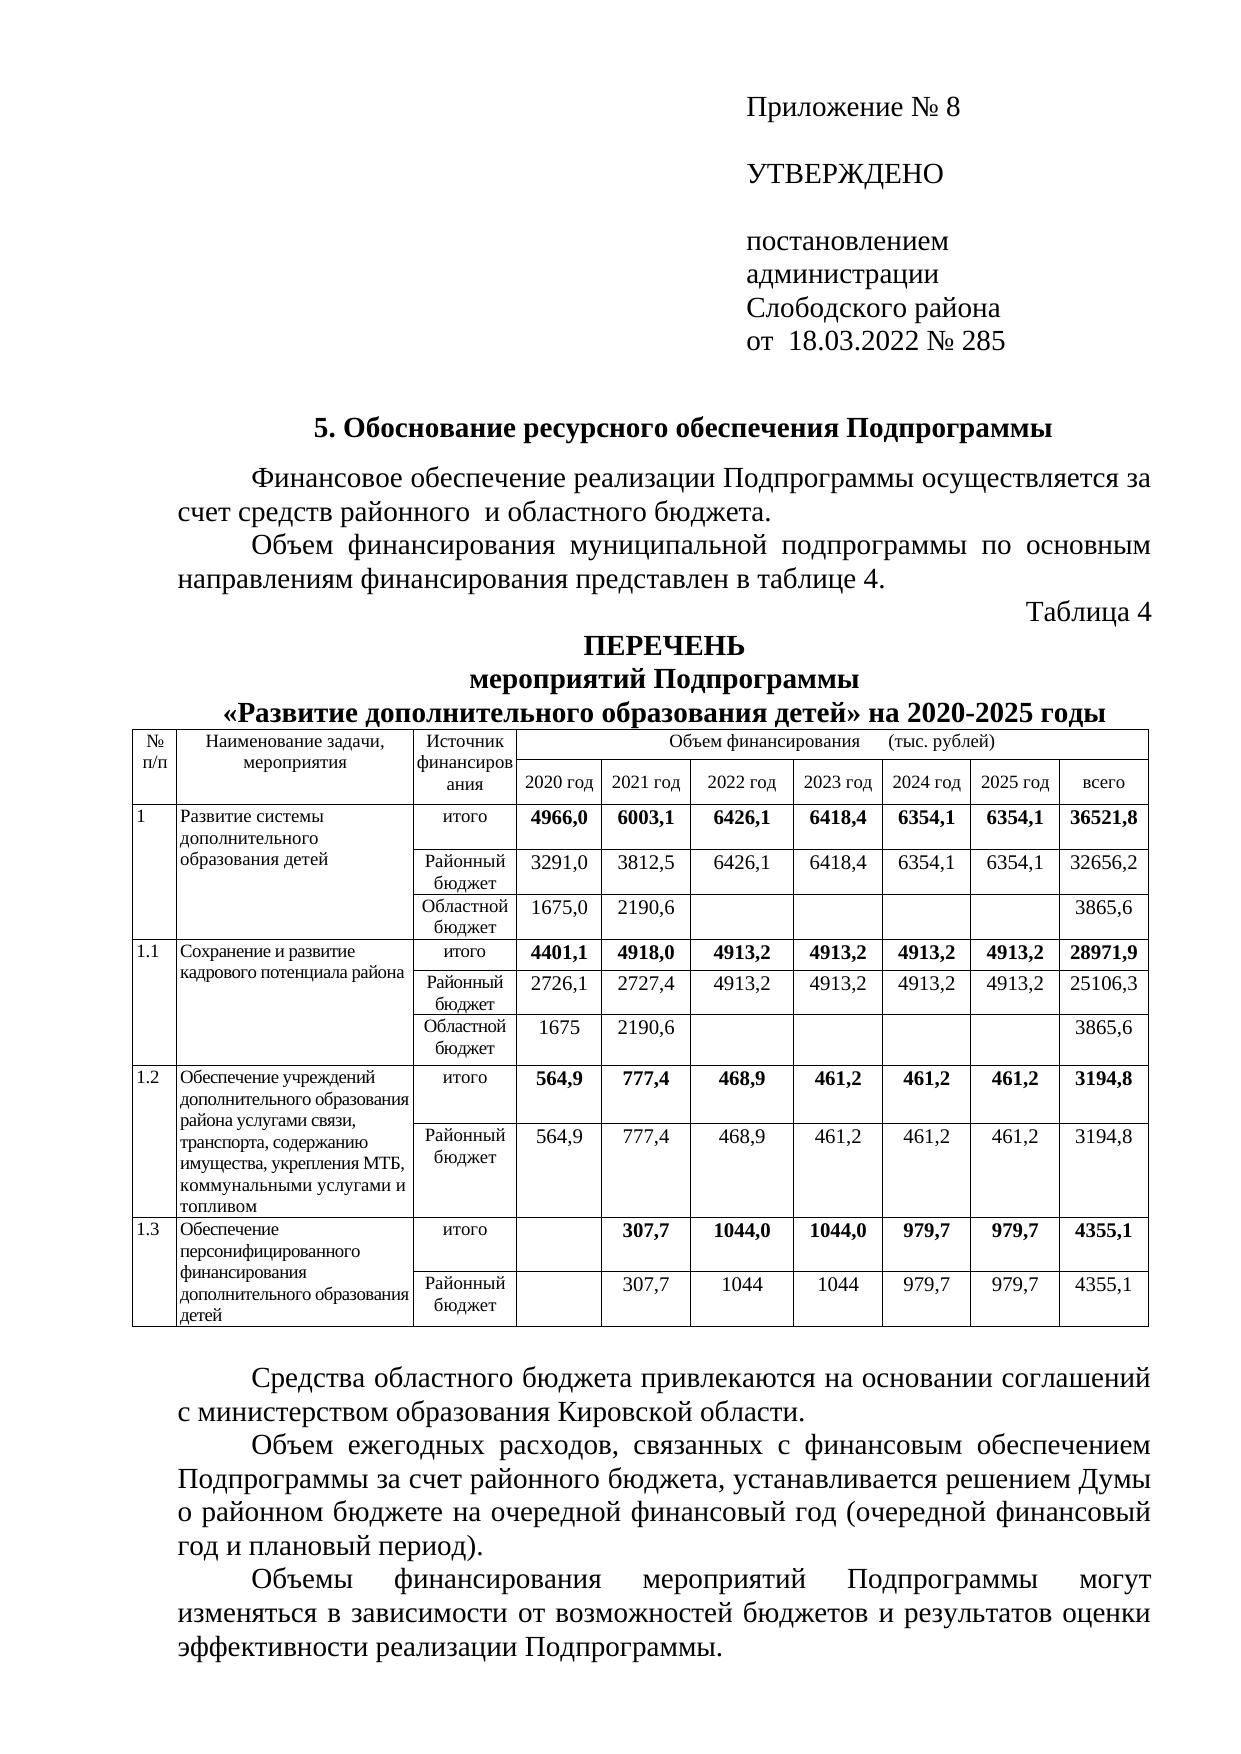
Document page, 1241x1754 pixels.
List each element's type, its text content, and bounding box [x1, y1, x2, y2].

table_cell 461,2 [971, 1066, 1059, 1123]
table_cell [517, 1218, 601, 1271]
table_cell 1675,0 [517, 895, 601, 938]
table_cell 28971,9 [1060, 940, 1148, 970]
table_cell 307,7 [602, 1272, 690, 1326]
table_cell 2022 год [691, 760, 793, 804]
table_cell 4913,2 [794, 971, 882, 1014]
table_cell [691, 895, 793, 938]
table_cell 4913,2 [794, 940, 882, 970]
table_cell 564,9 [517, 1124, 601, 1217]
table_cell 979,7 [883, 1218, 970, 1271]
table_cell 3865,6 [1060, 1015, 1148, 1065]
table_cell Обеспечение персонифицированного финансирования дополнительного образования детей [177, 1218, 413, 1326]
table_cell 2025 год [971, 760, 1059, 804]
table_cell Районный бюджет [414, 971, 516, 1014]
table_cell итого [414, 1066, 516, 1123]
table_cell 4966,0 [517, 805, 601, 849]
table_cell 1044,0 [794, 1218, 882, 1271]
table_header Наименование задачи, мероприятия [177, 730, 413, 804]
table_cell [691, 1015, 793, 1065]
table_cell 3812,5 [602, 850, 690, 894]
table_cell 4918,0 [602, 940, 690, 970]
table_cell 979,7 [883, 1272, 970, 1326]
table_cell 1 [133, 805, 176, 938]
table_cell 4913,2 [883, 940, 970, 970]
table_cell 6418,4 [794, 805, 882, 849]
table_cell 4913,2 [691, 971, 793, 1014]
table_cell Районный бюджет [414, 1272, 516, 1326]
table_cell 468,9 [691, 1066, 793, 1123]
table_cell 461,2 [971, 1124, 1059, 1217]
table_cell 4913,2 [691, 940, 793, 970]
table_cell Сохранение и развитие кадрового потенциала района [177, 940, 413, 1065]
table_cell Слободского района [735, 290, 1152, 323]
text ПЕРЕЧЕНЬ [177, 628, 1152, 662]
table_cell Областной бюджет [414, 895, 516, 938]
table_cell 32656,2 [1060, 850, 1148, 894]
table_cell итого [414, 805, 516, 849]
table_cell Областной бюджет [414, 1015, 516, 1065]
text мероприятий Подпрограммы [177, 662, 1152, 695]
table_cell 1044 [691, 1272, 793, 1326]
table_cell 2190,6 [602, 895, 690, 938]
table_cell 468,9 [691, 1124, 793, 1217]
table_cell 2023 год [794, 760, 882, 804]
table_cell 979,7 [971, 1218, 1059, 1271]
table_cell 6426,1 [691, 805, 793, 849]
table_cell [517, 1272, 601, 1326]
table_header № п/п [133, 730, 176, 804]
table_cell 4913,2 [971, 971, 1059, 1014]
table_cell 4355,1 [1060, 1218, 1148, 1271]
table_cell Развитие системы дополнительного образования детей [177, 805, 413, 938]
text Объем финансирования муниципальной подпрограммы по основным направлениям финансирования представлен в таблице 4. [177, 527, 1152, 594]
table_cell 564,9 [517, 1066, 601, 1123]
table_cell 25106,3 [1060, 971, 1148, 1014]
table_header Источник финансирования [414, 730, 516, 804]
table_cell [883, 1015, 970, 1065]
table_cell 307,7 [602, 1218, 690, 1271]
table_cell 1.2 [133, 1066, 176, 1217]
table_cell 2726,1 [517, 971, 601, 1014]
text Объем ежегодных расходов, связанных с финансовым обеспечением Подпрограммы за счет районного бюджета, устанавливается решением Думы о районном бюджете на очередной финансовый год (очередной финансовый год и плановый период). [177, 1427, 1152, 1562]
table_cell всего [1060, 760, 1148, 804]
table_cell 6354,1 [971, 850, 1059, 894]
table_cell [971, 1015, 1059, 1065]
table_cell 2727,4 [602, 971, 690, 1014]
table_cell 4913,2 [883, 971, 970, 1014]
table_cell 6003,1 [602, 805, 690, 849]
table_cell Обеспечение учреждений дополнительного образования района услугами связи, транспорта, содержанию имущества, укрепления МТБ, коммунальными услугами и топливом [177, 1066, 413, 1217]
table_cell 6426,1 [691, 850, 793, 894]
table_cell 1.1 [133, 940, 176, 1065]
table_cell 777,4 [602, 1124, 690, 1217]
table_header Объем финансирования (тыс. рублей) [517, 730, 1148, 758]
table_cell 3291,0 [517, 850, 601, 894]
table_cell 2021 год [602, 760, 690, 804]
text «Развитие дополнительного образования детей» на 2020-2025 годы [177, 695, 1152, 729]
table_cell 777,4 [602, 1066, 690, 1123]
table_cell 461,2 [883, 1124, 970, 1217]
table_cell 979,7 [971, 1272, 1059, 1326]
table_cell итого [414, 1218, 516, 1271]
table_cell 2190,6 [602, 1015, 690, 1065]
text Объемы финансирования мероприятий Подпрограммы могут изменяться в зависимости от возможностей бюджетов и результатов оценки эффективности реализации Подпрограммы. [177, 1562, 1152, 1662]
table_cell постановлением администрации [735, 223, 1152, 290]
table_cell 1675 [517, 1015, 601, 1065]
table_cell от 18.03.2022 № 285 [735, 324, 1152, 357]
text Таблица 4 [177, 594, 1152, 628]
table_cell 4355,1 [1060, 1272, 1148, 1326]
table_cell [794, 1015, 882, 1065]
table_header Приложение № 8 УТВЕРЖДЕНО [735, 89, 1152, 223]
table_cell 3194,8 [1060, 1124, 1148, 1217]
table_cell [971, 895, 1059, 938]
table_cell 461,2 [794, 1066, 882, 1123]
table_cell 3865,6 [1060, 895, 1148, 938]
table_cell 6354,1 [883, 850, 970, 894]
table_cell 461,2 [883, 1066, 970, 1123]
table_cell 36521,8 [1060, 805, 1148, 849]
table_cell 6354,1 [883, 805, 970, 849]
table_cell 2024 год [883, 760, 970, 804]
table_cell 1044 [794, 1272, 882, 1326]
table_cell [794, 895, 882, 938]
text 5. Обоснование ресурсного обеспечения Подпрограммы [215, 410, 1152, 443]
table_cell [883, 895, 970, 938]
table_cell итого [414, 940, 516, 970]
table_cell 1.3 [133, 1218, 176, 1326]
table_cell Районный бюджет [414, 850, 516, 894]
table_cell 461,2 [794, 1124, 882, 1217]
table_cell 6418,4 [794, 850, 882, 894]
table_cell 4401,1 [517, 940, 601, 970]
table_cell 6354,1 [971, 805, 1059, 849]
table_cell 2020 год [517, 760, 601, 804]
table_cell 1044,0 [691, 1218, 793, 1271]
table_cell 4913,2 [971, 940, 1059, 970]
table_cell Районный бюджет [414, 1124, 516, 1217]
table_cell 3194,8 [1060, 1066, 1148, 1123]
text Финансовое обеспечение реализации Подпрограммы осуществляется за счет средств районного и областного бюджета. [177, 460, 1152, 527]
text Средства областного бюджета привлекаются на основании соглашений с министерством образования Кировской области. [177, 1360, 1152, 1427]
